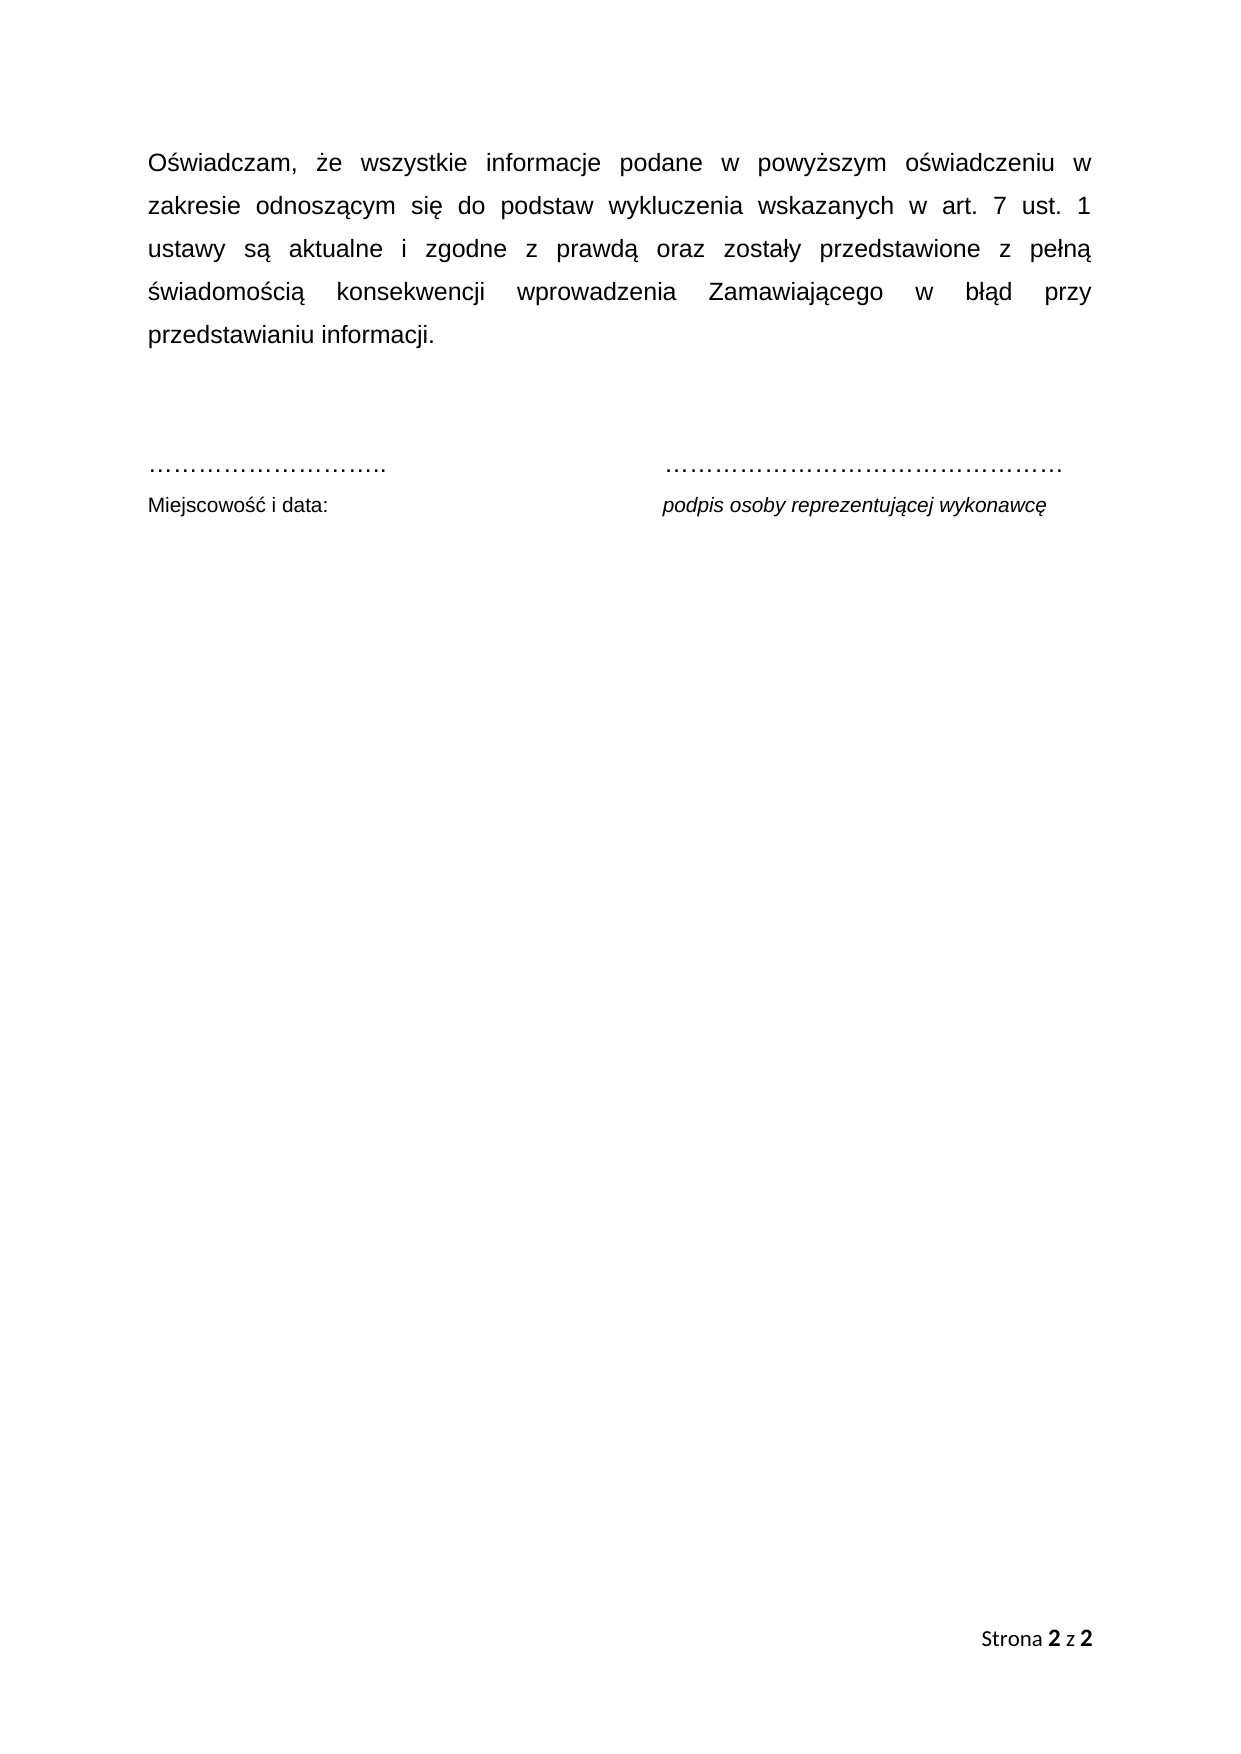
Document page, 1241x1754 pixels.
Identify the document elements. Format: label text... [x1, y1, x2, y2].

text ……………………….. ………………………………………… [148, 449, 1093, 478]
text Oświadczam, że wszystkie informacje podane w powyższym oświadczeniu w zakresie odnoszącym się do podstaw wykluczenia wskazanych w art. 7 ust. 1 ustawy są aktualne i zgodne z prawdą oraz zostały przedstawione z pełną świadomością konsekwencji wprowadzenia Zamawiającego w błąd przy przedstawianiu informacji. [148, 148, 1093, 349]
text Miejscowość i data: podpis osoby reprezentującej wykonawcę [148, 493, 1093, 517]
